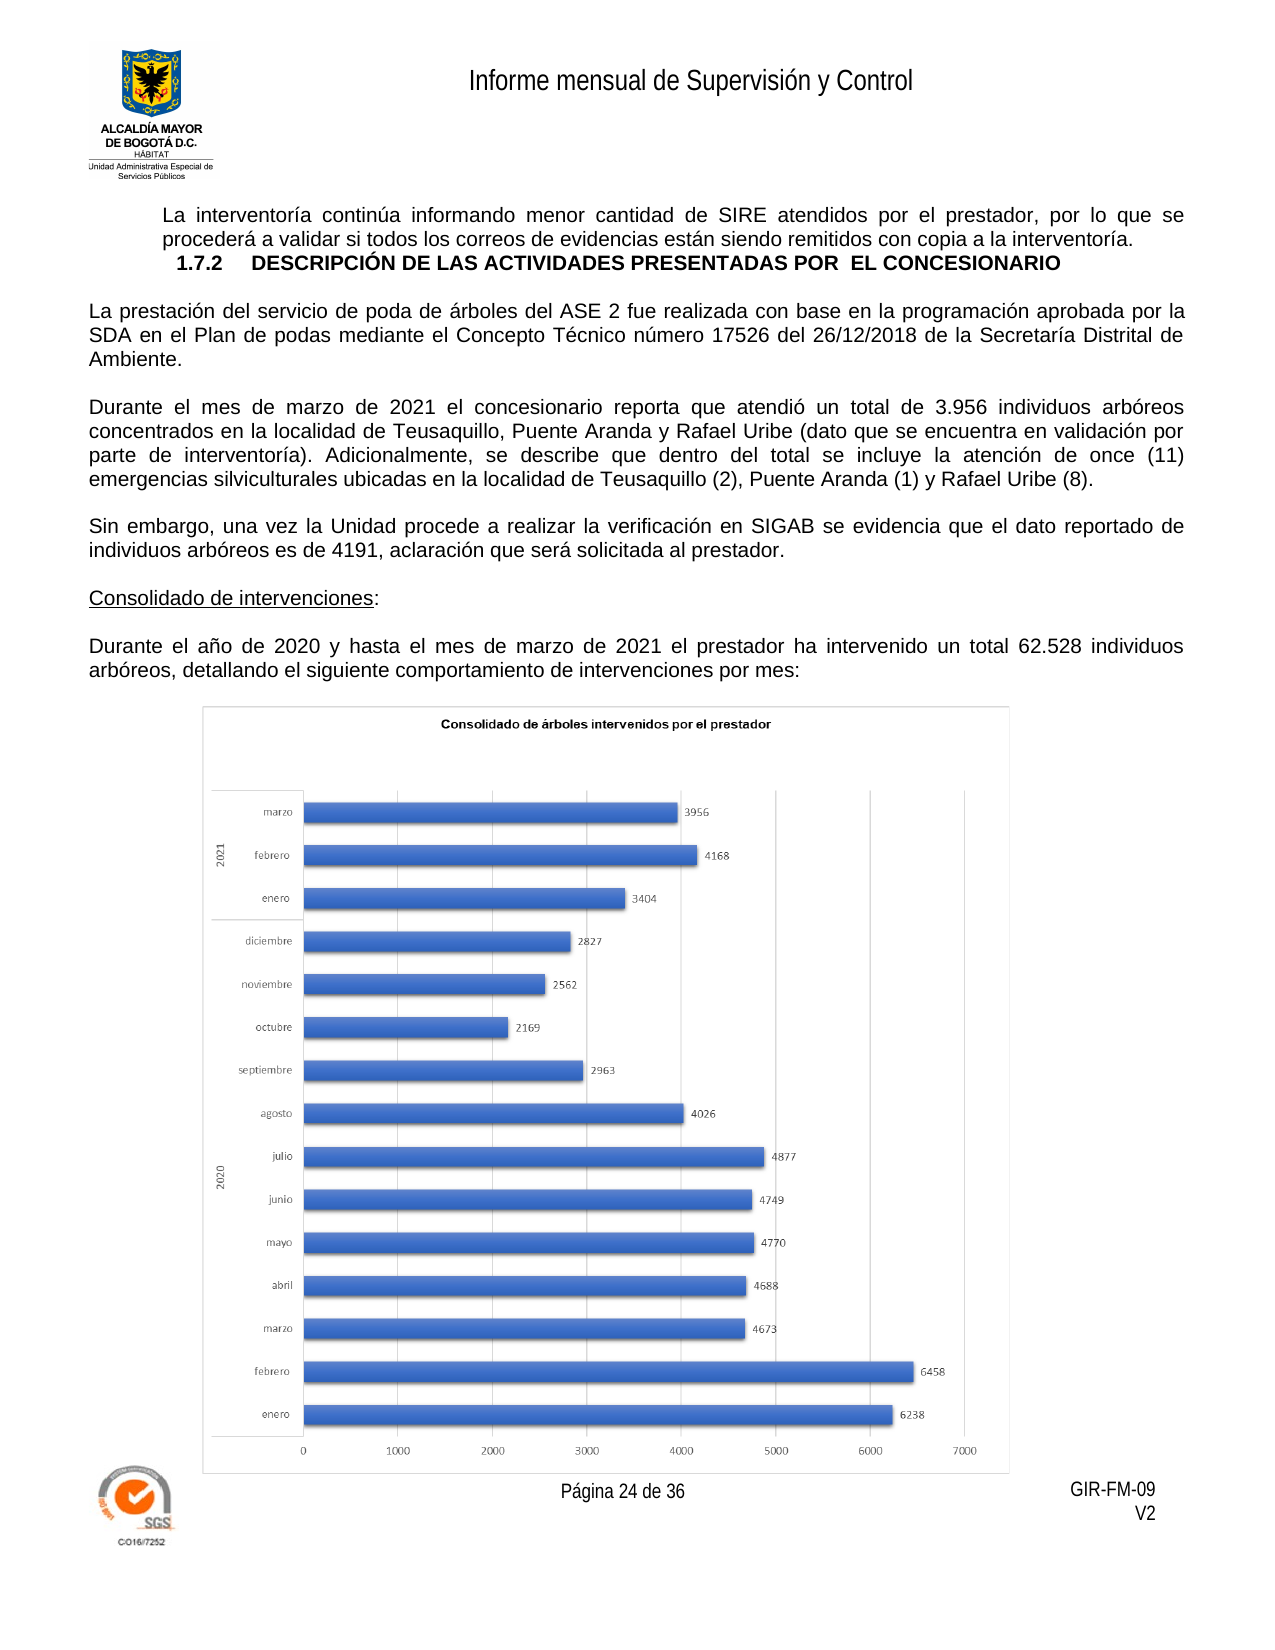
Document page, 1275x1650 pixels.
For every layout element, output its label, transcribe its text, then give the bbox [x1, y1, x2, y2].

picture [202, 706, 1010, 1474]
picture [88, 1458, 180, 1549]
text La interventoría continúa informando menor cantidad de SIRE atendidos por el prestador, por lo que se procederá a validar si todos los correos de evidencias están siendo remitidos con copia a la interventoría. [162, 203, 1186, 251]
text Sin embargo, una vez la Unidad procede a realizar la verificación en SIGAB se evidencia que el dato reportado de individuos arbóreos es de 4191, aclaración que será solicitada al prestador. [89, 514, 1186, 562]
text Durante el mes de marzo de 2021 el concesionario reporta que atendió un total de 3.956 individuos arbóreos concentrados en la localidad de Teusaquillo, Puente Aranda y Rafael Uribe (dato que se encuentra en validación por parte de interventoría). Adicionalmente, se describe que dentro del total se incluye la atención de once (11) emergencias silviculturales ubicadas en la localidad de Teusaquillo (2), Puente Aranda (1) y Rafael Uribe (8). [89, 394, 1186, 490]
text Durante el año de 2020 y hasta el mes de marzo de 2021 el prestador ha intervenido un total 62.528 individuos arbóreos, detallando el siguiente comportamiento de intervenciones por mes: [89, 634, 1186, 682]
subtitle DESCRIPCIÓN DE LAS ACTIVIDADES PRESENTADAS POR EL CONCESIONARIO [176, 251, 1186, 275]
picture [88, 41, 220, 179]
text Consolidado de intervenciones: [89, 586, 1186, 610]
text La prestación del servicio de poda de árboles del ASE 2 fue realizada con base en la programación aprobada por la SDA en el Plan de podas mediante el Concepto Técnico número 17526 del 26/12/2018 de la Secretaría Distrital de Ambiente. [89, 299, 1186, 371]
